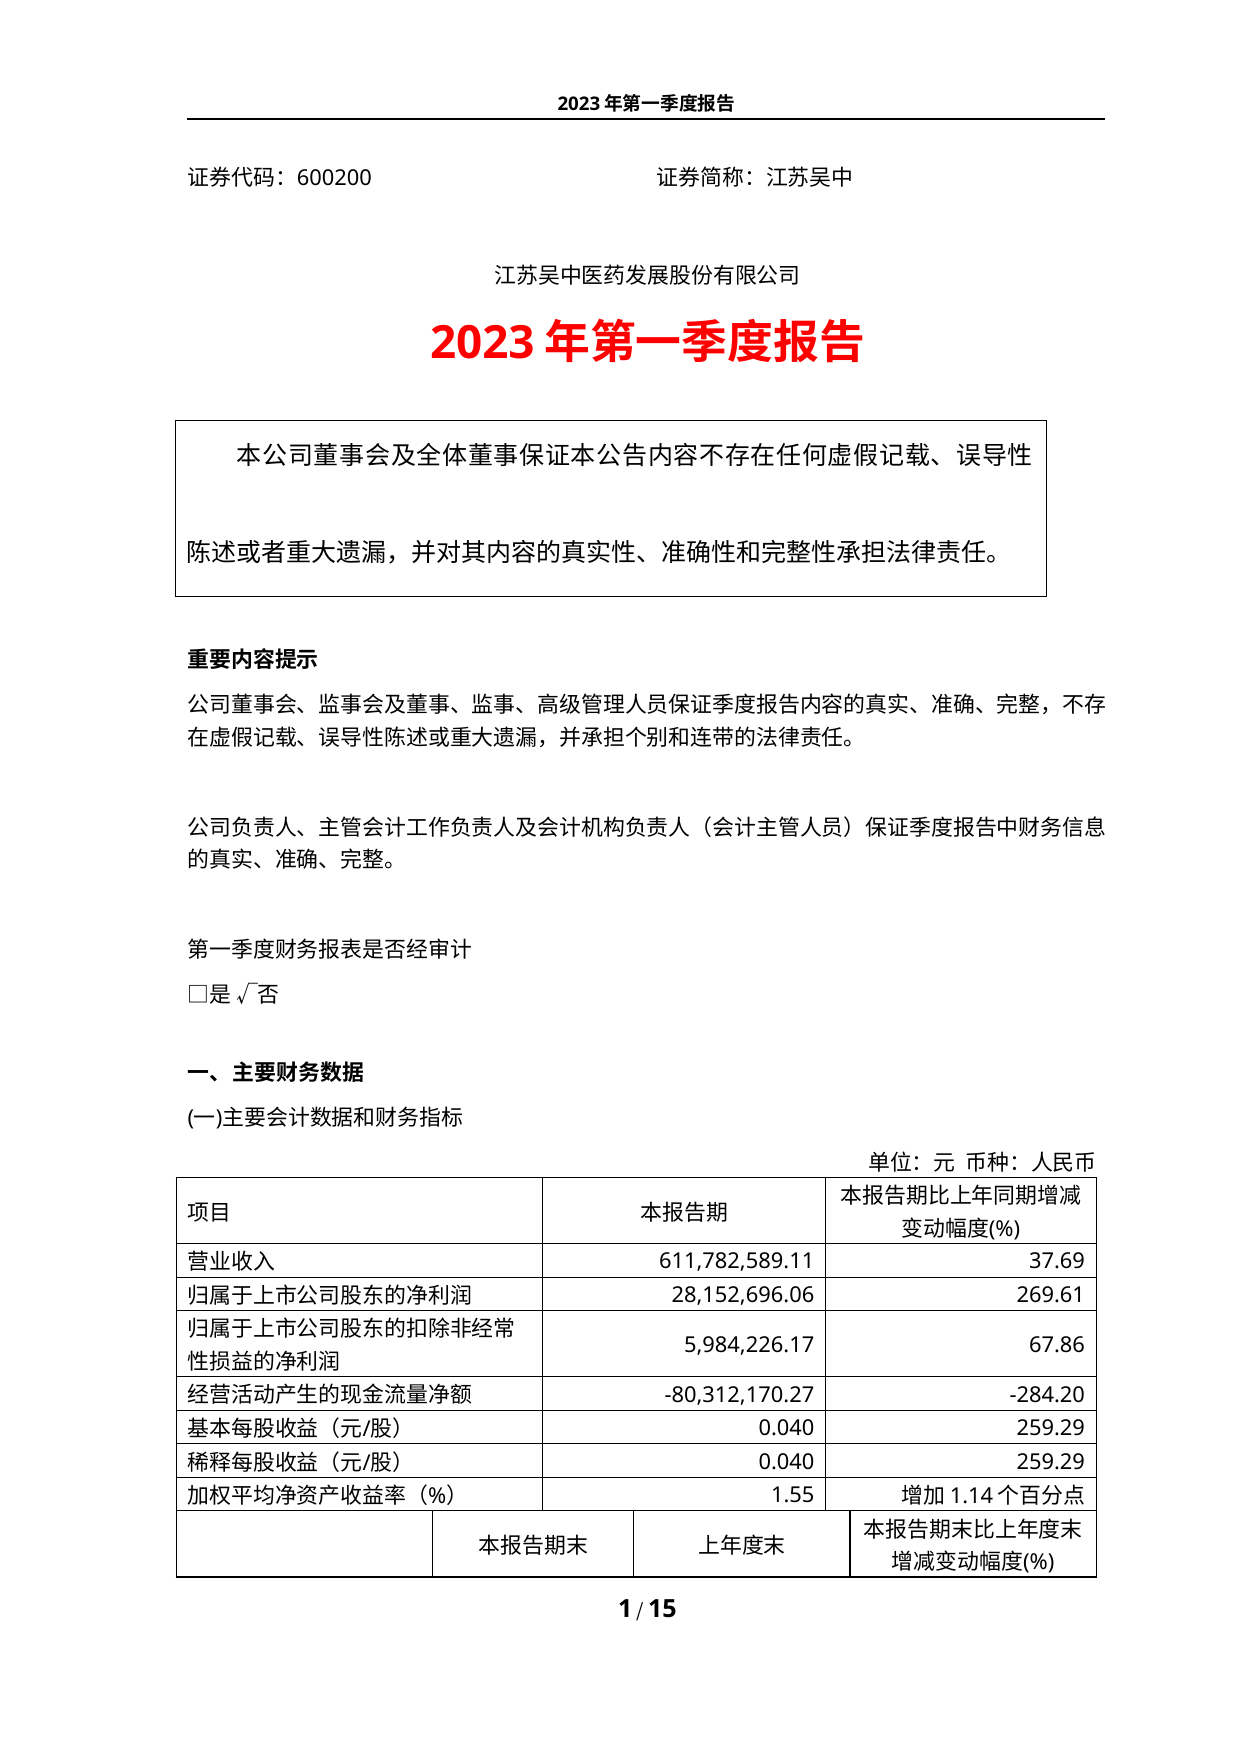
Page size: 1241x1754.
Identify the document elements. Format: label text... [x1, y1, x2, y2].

subtitle 主要会计数据和财务指标 [187, 1099, 1107, 1132]
subtitle 主要财务数据 [187, 1054, 1107, 1087]
text 2023年第一季度报告 [187, 290, 1107, 387]
text 证券代码： 证券简称： [187, 160, 1107, 192]
subtitle 重要内容提示 [187, 642, 1107, 674]
subtitle 第一季度财务报表是否经审计 [187, 932, 1107, 964]
